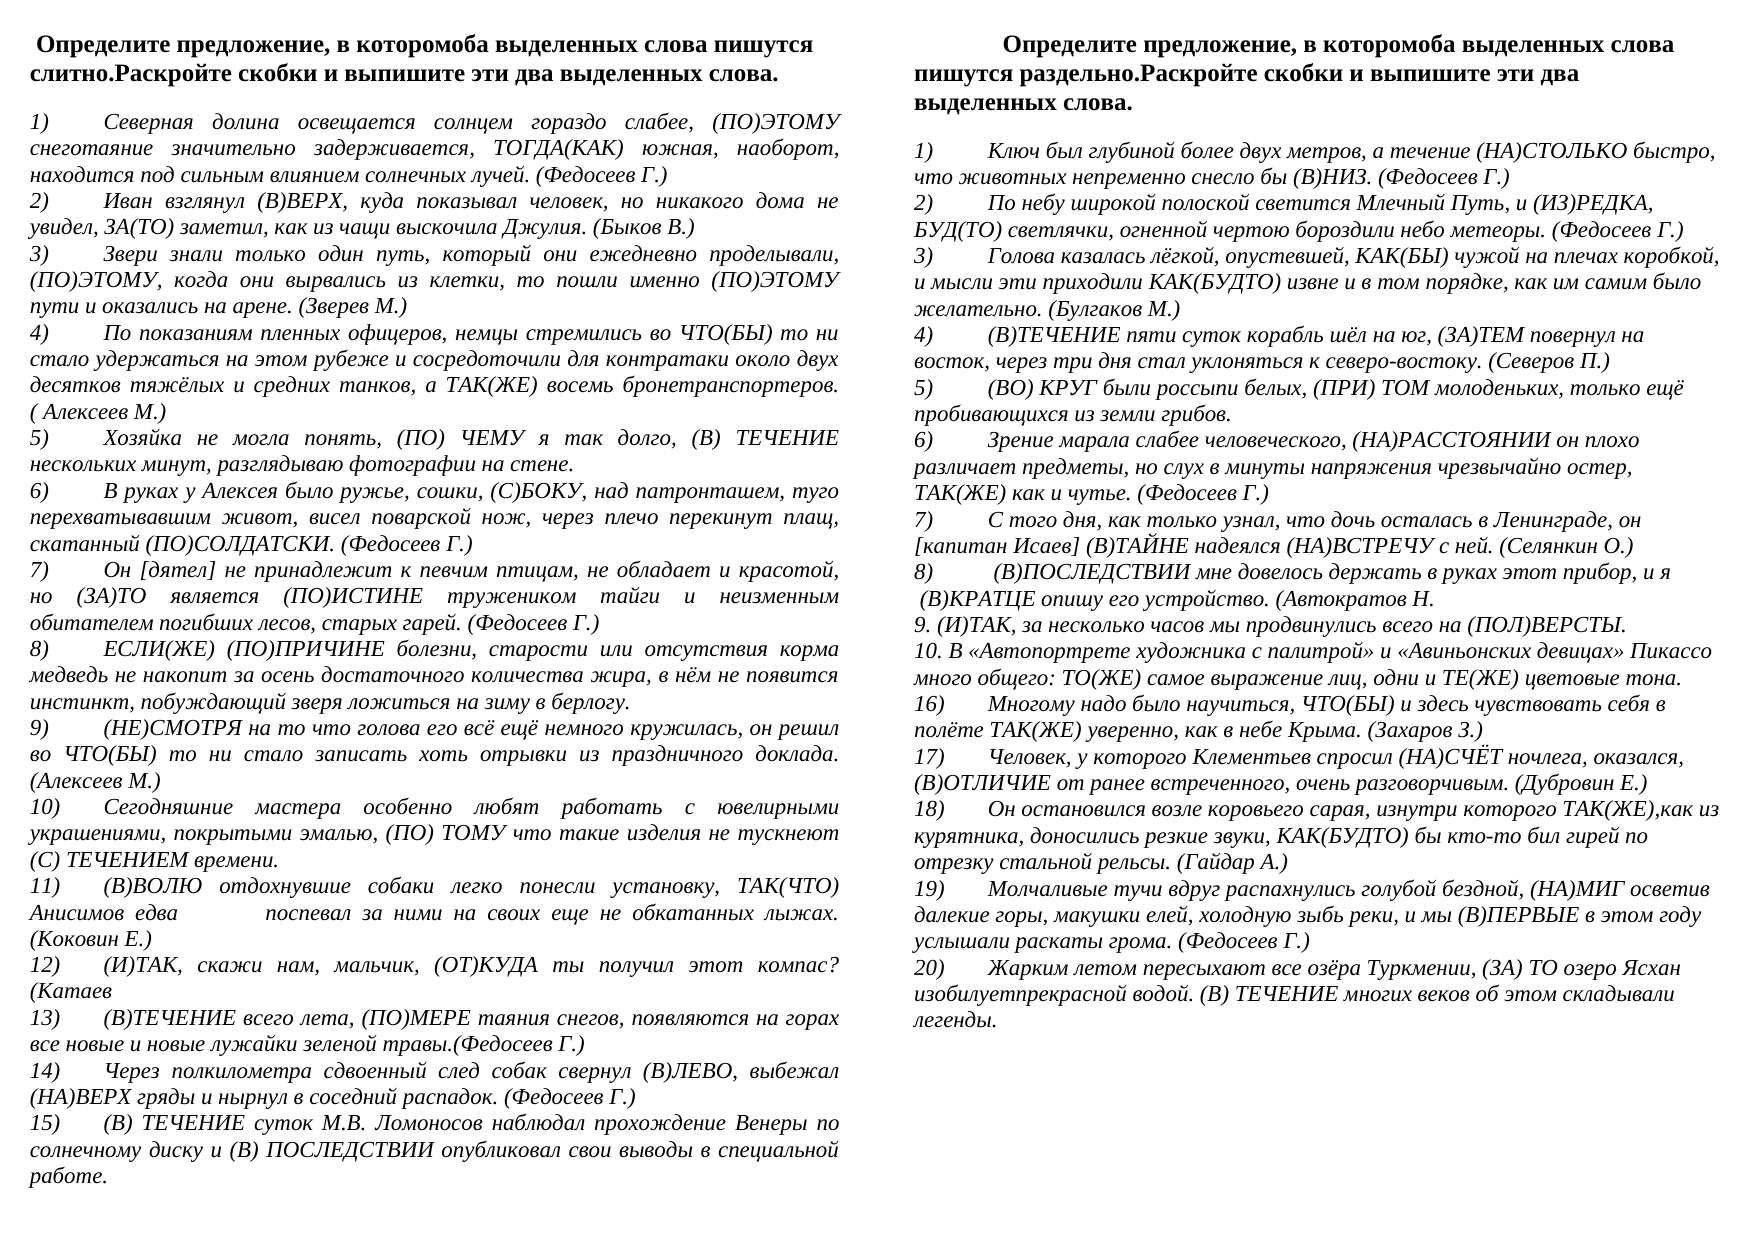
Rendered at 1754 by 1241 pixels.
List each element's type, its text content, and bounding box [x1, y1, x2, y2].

list (В)ПОСЛЕДСТВИИ мне довелось держать в руках этот прибор, и я [914, 558, 1724, 585]
list (ВО) КРУГ были россыпи белых, (ПРИ) ТОМ молоденьких, только ещё пробивающихся из земли грибов. [914, 374, 1724, 427]
list (В)ТЕЧЕНИЕ всего лета, (ПО)МЕРЕ таяния снегов, появляются на горах все новые и новые лужайки зеленой травы.(Федосеев Г.) [29, 1004, 840, 1057]
list В руках у Алексея было ружье, сошки, (С)БОКУ, над патронташем, туго перехватывавшим живот, висел поварской нож, через плечо перекинут плащ, скатанный (ПО)СОЛДАТСКИ. (Федосеев Г.) [29, 477, 840, 556]
list (В)ТЕЧЕНИЕ пяти суток корабль шёл на юг, (ЗА)ТЕМ повернул на восток, через три дня стал уклоняться к северо-востоку. (Северов П.) [914, 321, 1724, 374]
list По показаниям пленных офицеров, немцы стремились во ЧТО(БЫ) то ни стало удержаться на этом рубеже и сосредоточили для контратаки около двух десятков тяжёлых и средних танков, а ТАК(ЖЕ) восемь бронетранспортеров.( Алексеев М.) [29, 319, 840, 424]
list (И)ТАК, скажи нам, мальчик, (ОТ)КУДА ты получил этот компас? (Катаев [29, 951, 840, 1004]
list Через полкилометра сдвоенный след собак свернул (В)ЛЕВО, выбежал (НА)ВЕРХ гряды и нырнул в соседний распадок. (Федосеев Г.) [29, 1057, 840, 1109]
text Определите предложение, в которомоба выделенных слова пишутся слитно.Раскройте скобки и выпишите эти два выделенных слова. [29, 29, 840, 87]
list 10. В «Автопортрете художника с палитрой» и «Авиньонских девицах» Пикассо много общего: ТО(ЖЕ) самое выражение лиц, одни и ТЕ(ЖЕ) цветовые тона. [914, 637, 1724, 690]
list Он остановился возле коровьего сарая, изнутри которого ТАК(ЖЕ),как из курятника, доносились резкие звуки, КАК(БУДТО) бы кто-то бил гирей по отрезку стальной рельсы. (Гайдар А.) [914, 796, 1724, 874]
list Человек, у которого Клементьев спросил (НА)СЧЁТ ночлега, оказался, (В)ОТЛИЧИЕ от ранее встреченного, очень разговорчивым. (Дубровин Е.) [914, 743, 1724, 796]
list Жарким летом пересыхают все озёра Туркмении, (ЗА) ТО озеро Ясхан изобилуетпрекрасной водой. (В) ТЕЧЕНИЕ многих веков об этом складывали легенды. [914, 954, 1724, 1033]
list Северная долина освещается солнцем гораздо слабее, (ПО)ЭТОМУ снеготаяние значительно задерживается, ТОГДА(КАК) южная, наоборот, находится под сильным влиянием солнечных лучей. (Федосеев Г.) [29, 108, 840, 187]
list Голова казалась лёгкой, опустевшей, КАК(БЫ) чужой на плечах коробкой, и мысли эти приходили КАК(БУДТО) извне и в том порядке, как им самим было желательно. (Булгаков М.) [914, 242, 1724, 321]
list Звери знали только один путь, который они ежедневно проделывали, (ПО)ЭТОМУ, когда они вырвались из клетки, то пошли именно (ПО)ЭТОМУ пути и оказались на арене. (Зверев М.) [29, 240, 840, 319]
list Ключ был глубиной более двух метров, а течение (НА)СТОЛЬКО быстро, что животных непременно снесло бы (В)НИЗ. (Федосеев Г.) [914, 137, 1724, 189]
list (В)ВОЛЮ отдохнувшие собаки легко понесли установку, ТАК(ЧТО) Анисимов едва поспевал за ними на своих еще не обкатанных лыжах.(Коковин Е.) [29, 872, 840, 951]
list Хозяйка не могла понять, (ПО) ЧЕМУ я так долго, (В) ТЕЧЕНИЕ нескольких минут, разглядываю фотографии на стене. [29, 424, 840, 477]
list С того дня, как только узнал, что дочь осталась в Ленинграде, он [капитан Исаев] (В)ТАЙНЕ надеялся (НА)ВСТРЕЧУ с ней. (Селянкин О.) [914, 506, 1724, 558]
list (В)КРАТЦЕ опишу его устройство. (Автократов Н. [914, 585, 1724, 611]
list Многому надо было научиться, ЧТО(БЫ) и здесь чувствовать себя в полёте ТАК(ЖЕ) уверенно, как в небе Крыма. (Захаров З.) [914, 690, 1724, 743]
list Зрение марала слабее человеческого, (НА)РАССТОЯНИИ он плохо различает предметы, но слух в минуты напряжения чрезвычайно остер, ТАК(ЖЕ) как и чутье. (Федосеев Г.) [914, 427, 1724, 506]
list Иван взглянул (В)ВЕРХ, куда показывал человек, но никакого дома не увидел, ЗА(ТО) заметил, как из чащи выскочила Джулия. (Быков В.) [29, 187, 840, 240]
list (НЕ)СМОТРЯ на то что голова его всё ещё немного кружилась, он решил во ЧТО(БЫ) то ни стало записать хоть отрывки из праздничного доклада. (Алексеев М.) [29, 714, 840, 793]
list (В) ТЕЧЕНИЕ суток М.В. Ломоносов наблюдал прохождение Венеры по солнечному диску и (В) ПОСЛЕДСТВИИ опубликовал свои выводы в специальной работе. [29, 1109, 840, 1188]
list 9. (И)ТАК, за несколько часов мы продвинулись всего на (ПОЛ)ВЕРСТЫ. [914, 611, 1724, 637]
list ЕСЛИ(ЖЕ) (ПО)ПРИЧИНЕ болезни, старости или отсутствия корма медведь не накопит за осень достаточного количества жира, в нём не появится инстинкт, побуждающий зверя ложиться на зиму в берлогу. [29, 635, 840, 714]
list Он [дятел] не принадлежит к певчим птицам, не обладает и красотой, но (ЗА)ТО является (ПО)ИСТИНЕ тружеником тайги и неизменным обитателем погибших лесов, старых гарей. (Федосеев Г.) [29, 556, 840, 635]
list Молчаливые тучи вдруг распахнулись голубой бездной, (НА)МИГ осветив далекие горы, макушки елей, холодную зыбь реки, и мы (В)ПЕРВЫЕ в этом году услышали раскаты грома. (Федосеев Г.) [914, 874, 1724, 954]
list Сегодняшние мастера особенно любят работать с ювелирными украшениями, покрытыми эмалью, (ПО) ТОМУ что такие изделия не тускнеют (С) ТЕЧЕНИЕМ времени. [29, 793, 840, 872]
text Определите предложение, в которомоба выделенных слова пишутся раздельно.Раскройте скобки и выпишите эти два выделенных слова. [914, 29, 1724, 116]
list По небу широкой полоской светится Млечный Путь, и (ИЗ)РЕДКА, БУД(ТО) светлячки, огненной чертою бороздили небо метеоры. (Федосеев Г.) [914, 189, 1724, 242]
